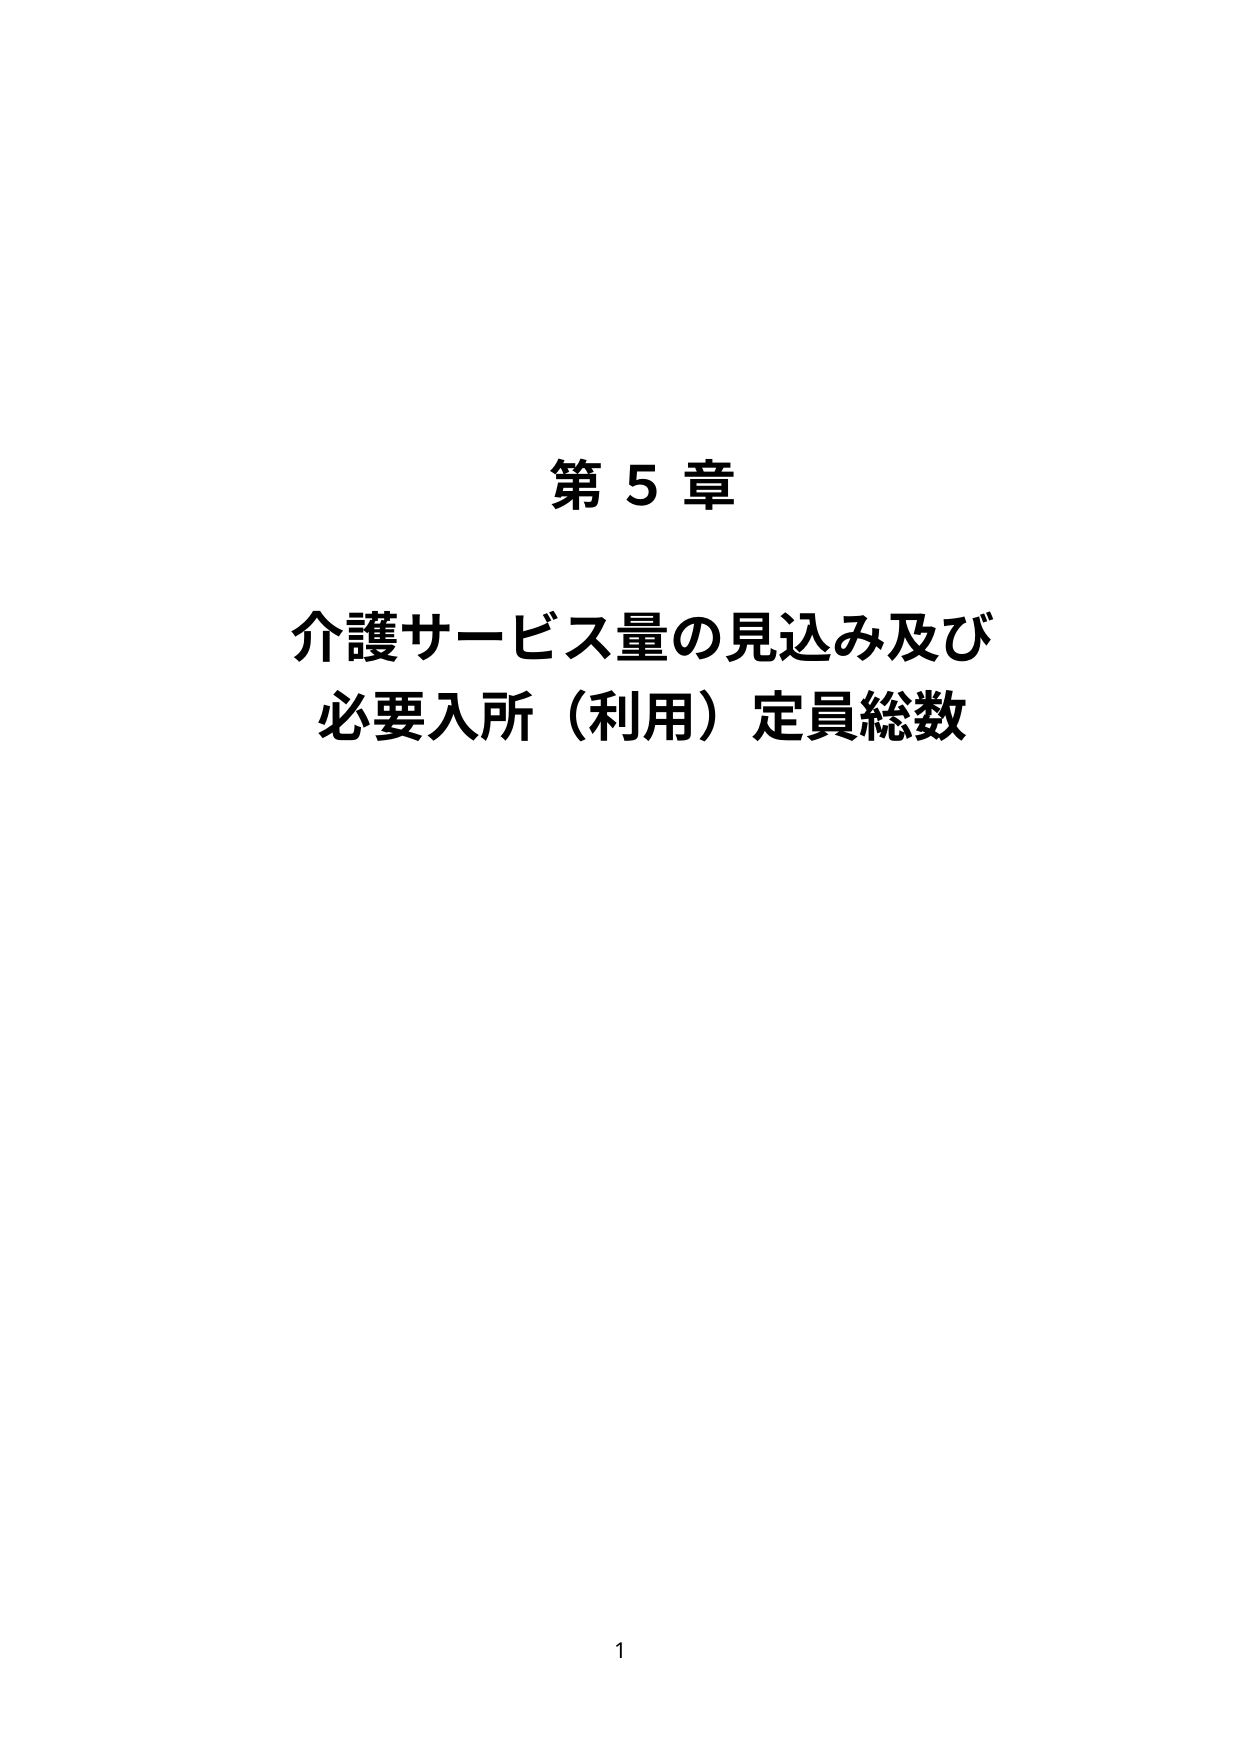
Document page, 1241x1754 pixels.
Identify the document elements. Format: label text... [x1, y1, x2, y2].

table_header 第 ５ 章 介護サービス量の見込み及び 必要入所（利用）定員総数 [111, 148, 1174, 1564]
